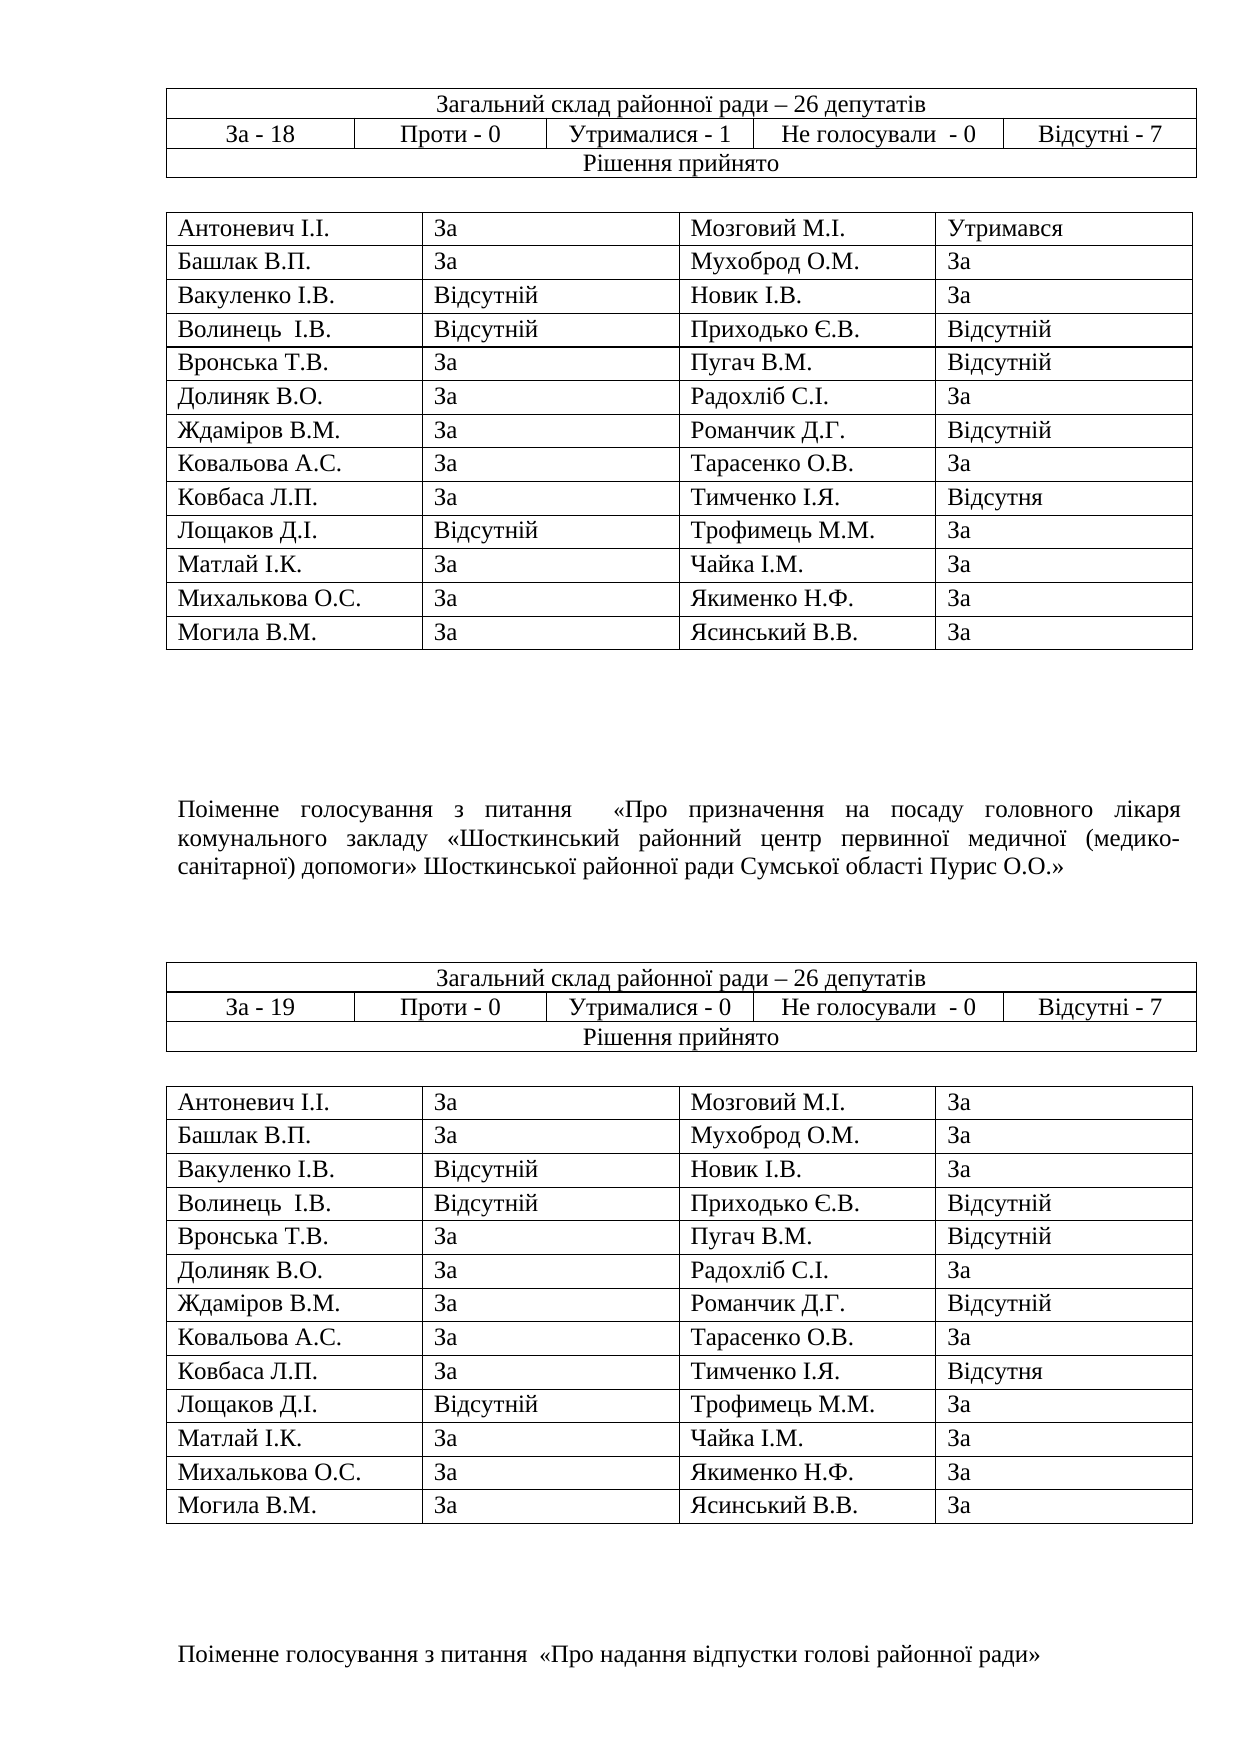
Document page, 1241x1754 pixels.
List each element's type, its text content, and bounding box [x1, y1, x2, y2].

table_cell За [936, 516, 1192, 548]
table_cell Відсутній [423, 1154, 679, 1187]
table_cell Романчик Д.Г. [680, 415, 935, 447]
table_cell Романчик Д.Г. [680, 1289, 935, 1321]
table_cell Ковбаса Л.П. [167, 1356, 422, 1388]
table_cell Чайка І.М. [680, 549, 935, 582]
table_cell Долиняк В.О. [167, 381, 422, 414]
table_cell Ждаміров В.М. [167, 1289, 422, 1321]
table_cell Пугач В.М. [680, 348, 935, 380]
table_cell Відсутня [936, 482, 1192, 514]
table_cell За [423, 1457, 679, 1489]
table_cell Відсутній [423, 1188, 679, 1220]
table_cell Вакуленко І.В. [167, 1154, 422, 1187]
table_cell Михалькова О.С. [167, 1457, 422, 1489]
table_cell За [423, 448, 679, 481]
table_cell Лощаков Д.І. [167, 1390, 422, 1422]
table_cell Чайка І.М. [680, 1423, 935, 1456]
table_cell Вакуленко І.В. [167, 280, 422, 313]
table_cell За - 19 [167, 993, 354, 1021]
table_cell Тимченко І.Я. [680, 482, 935, 514]
table_cell За [423, 415, 679, 447]
table_cell Проти - 0 [355, 993, 546, 1021]
table_cell За [423, 482, 679, 514]
table_cell Тимченко І.Я. [680, 1356, 935, 1388]
table_cell Лощаков Д.І. [167, 516, 422, 548]
table_cell Відсутній [423, 1390, 679, 1422]
table_cell За [936, 381, 1192, 414]
table_cell За [936, 617, 1192, 649]
table_cell За [423, 1255, 679, 1287]
table_cell За [936, 1390, 1192, 1422]
table_cell Новик І.В. [680, 280, 935, 313]
table_cell Відсутній [936, 1221, 1192, 1254]
table_cell Ковальова А.С. [167, 448, 422, 481]
table_cell Рішення прийнято [167, 149, 1196, 177]
table_cell Ждаміров В.М. [167, 415, 422, 447]
table_cell Не голосували - 0 [754, 993, 1003, 1021]
table_cell Утрималися - 0 [547, 993, 753, 1021]
table_cell Відсутній [423, 314, 679, 346]
table_cell За [423, 1356, 679, 1388]
table_header За [423, 1087, 679, 1119]
table_cell За [936, 583, 1192, 616]
table_cell Могила В.М. [167, 617, 422, 649]
table_cell Вронська Т.В. [167, 348, 422, 380]
table_cell За [936, 1255, 1192, 1287]
table_cell Могила В.М. [167, 1490, 422, 1523]
table_cell Башлак В.П. [167, 1120, 422, 1153]
table_cell Ковбаса Л.П. [167, 482, 422, 514]
table_cell Приходько Є.В. [680, 1188, 935, 1220]
table_cell За [936, 448, 1192, 481]
table_cell Радохліб С.І. [680, 381, 935, 414]
table_cell За [423, 1120, 679, 1153]
table_cell Матлай І.К. [167, 1423, 422, 1456]
table_cell Відсутні - 7 [1004, 119, 1196, 147]
table_cell Мухоброд О.М. [680, 246, 935, 279]
table_cell Михалькова О.С. [167, 583, 422, 616]
table_cell Ковальова А.С. [167, 1322, 422, 1355]
table_cell Матлай І.К. [167, 549, 422, 582]
table_cell Якименко Н.Ф. [680, 583, 935, 616]
table_cell За [423, 381, 679, 414]
table_cell Долиняк В.О. [167, 1255, 422, 1287]
table_cell Якименко Н.Ф. [680, 1457, 935, 1489]
table_header Мозговий М.І. [680, 1087, 935, 1119]
table_cell Відсутній [936, 314, 1192, 346]
table_cell Відсутні - 7 [1004, 993, 1196, 1021]
table_cell Тарасенко О.В. [680, 1322, 935, 1355]
table_cell Трофимець М.М. [680, 516, 935, 548]
table_cell Ясинський В.В. [680, 617, 935, 649]
table_cell Вронська Т.В. [167, 1221, 422, 1254]
table_cell Утрималися - 1 [547, 119, 753, 147]
table_cell За [423, 1322, 679, 1355]
table_cell За [936, 246, 1192, 279]
table_cell За [423, 617, 679, 649]
table_cell За [936, 1423, 1192, 1456]
table_cell За - 18 [167, 119, 354, 147]
table_cell За [936, 1120, 1192, 1153]
table_cell За [423, 549, 679, 582]
table_header Антоневич І.І. [167, 213, 422, 245]
table_cell Радохліб С.І. [680, 1255, 935, 1287]
table_cell За [423, 246, 679, 279]
table_cell За [936, 1322, 1192, 1355]
table_cell За [423, 1490, 679, 1523]
table_header Загальний склад районної ради – 26 депутатів [167, 963, 1196, 991]
table_cell Трофимець М.М. [680, 1390, 935, 1422]
table_cell Ясинський В.В. [680, 1490, 935, 1523]
table_cell Проти - 0 [355, 119, 546, 147]
table_cell За [423, 583, 679, 616]
table_cell Відсутній [423, 516, 679, 548]
table_cell За [423, 1289, 679, 1321]
table_cell За [936, 1457, 1192, 1489]
table_cell Пугач В.М. [680, 1221, 935, 1254]
table_cell Новик І.В. [680, 1154, 935, 1187]
table_header Утримався [936, 213, 1192, 245]
table_cell За [423, 1423, 679, 1456]
table_cell Відсутній [936, 415, 1192, 447]
table_cell Не голосували - 0 [754, 119, 1003, 147]
table_header Загальний склад районної ради – 26 депутатів [167, 89, 1196, 118]
text Поіменне голосування з питання «Про призначення на посаду головного лікаря комунального закладу «Шосткинський районний центр первинної медичної (медико-санітарної) допомоги» Шосткинської районної ради Сумської області Пурис О.О.» [177, 794, 1181, 880]
table_cell Волинець І.В. [167, 314, 422, 346]
table_cell Приходько Є.В. [680, 314, 935, 346]
table_header За [936, 1087, 1192, 1119]
table_cell За [423, 1221, 679, 1254]
table_cell Башлак В.П. [167, 246, 422, 279]
table_cell Відсутній [936, 348, 1192, 380]
table_cell Волинець І.В. [167, 1188, 422, 1220]
table_header За [423, 213, 679, 245]
table_cell За [936, 549, 1192, 582]
table_cell Відсутній [936, 1188, 1192, 1220]
text Поіменне голосування з питання «Про надання відпустки голові районної ради» [177, 1639, 1181, 1668]
table_header Антоневич І.І. [167, 1087, 422, 1119]
table_cell Мухоброд О.М. [680, 1120, 935, 1153]
table_cell Відсутній [423, 280, 679, 313]
table_cell Рішення прийнято [167, 1022, 1196, 1051]
table_cell За [936, 1154, 1192, 1187]
table_header Мозговий М.І. [680, 213, 935, 245]
table_cell За [936, 280, 1192, 313]
table_cell За [936, 1490, 1192, 1523]
table_cell Відсутня [936, 1356, 1192, 1388]
table_cell Відсутній [936, 1289, 1192, 1321]
table_cell За [423, 348, 679, 380]
table_cell Тарасенко О.В. [680, 448, 935, 481]
